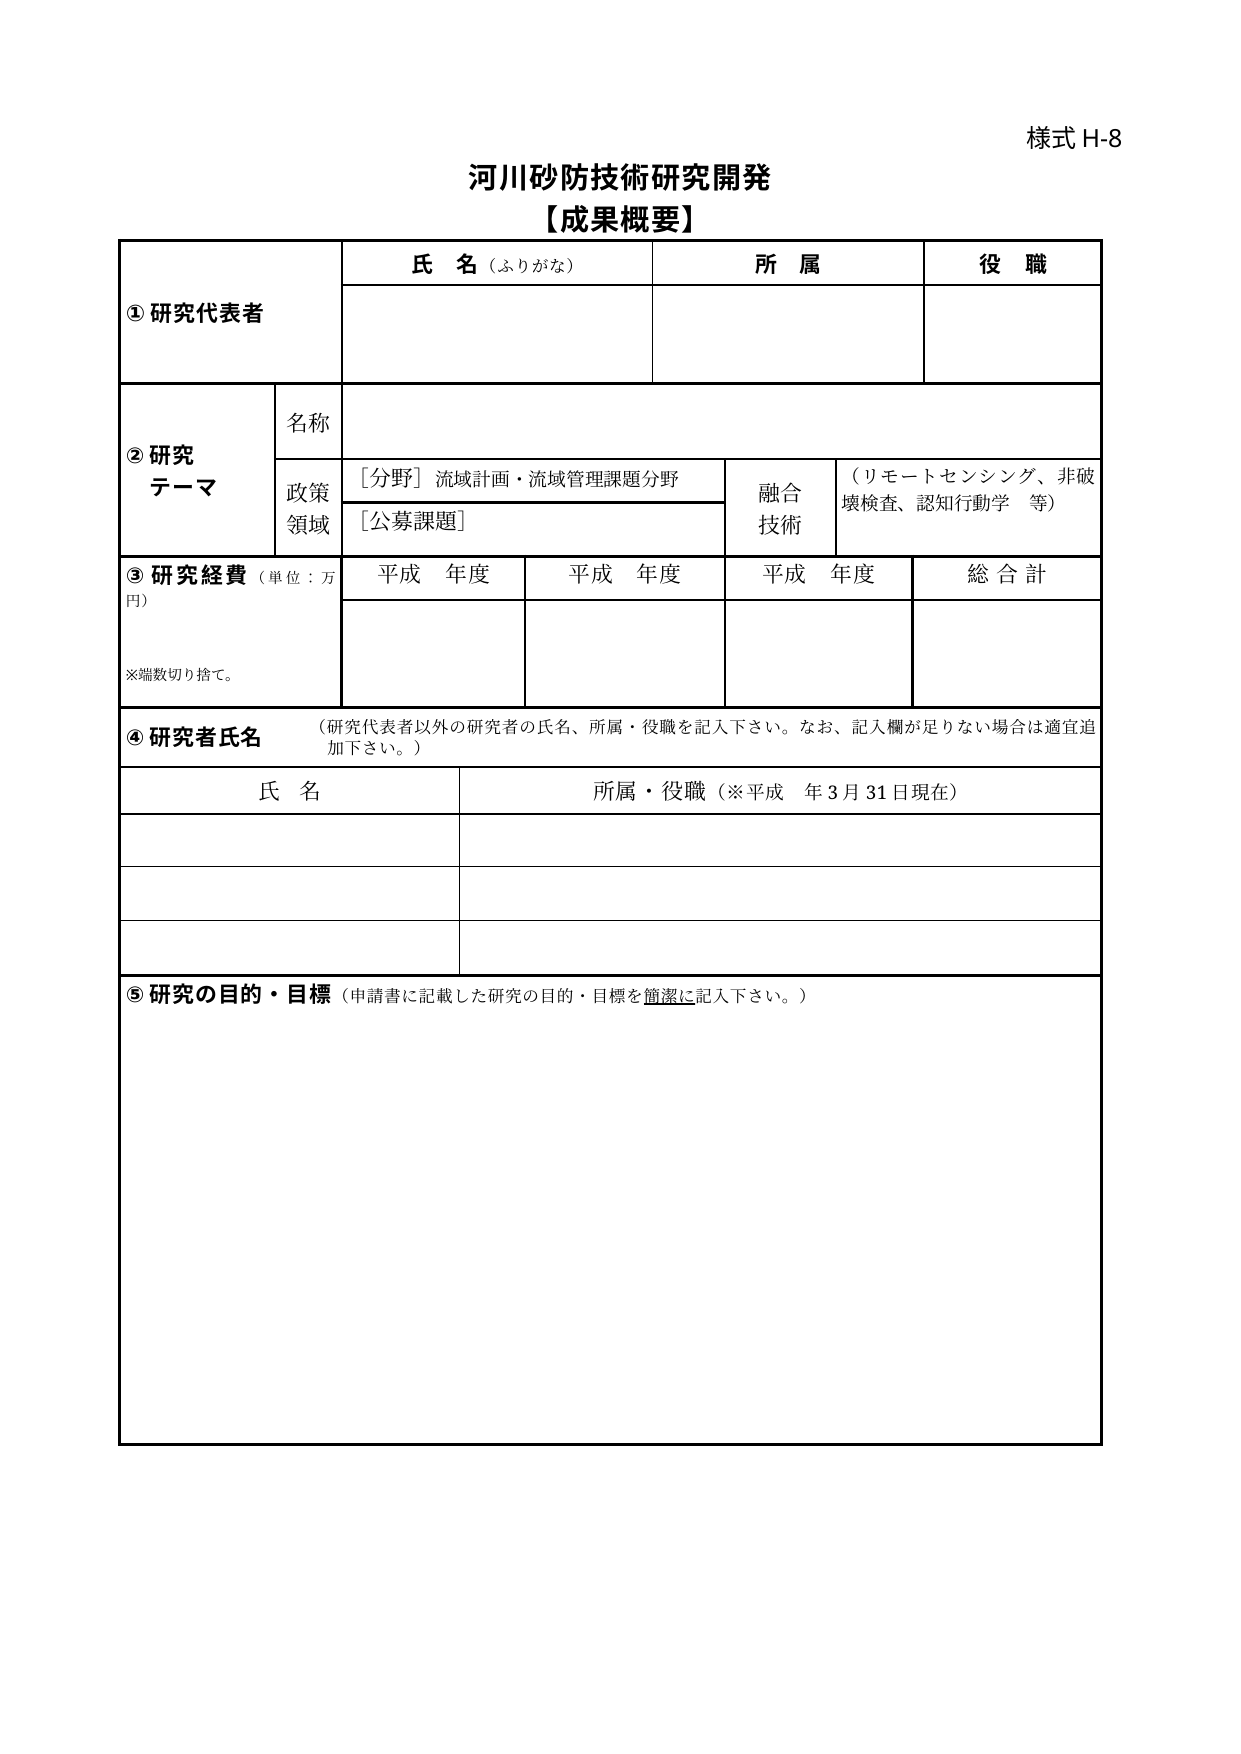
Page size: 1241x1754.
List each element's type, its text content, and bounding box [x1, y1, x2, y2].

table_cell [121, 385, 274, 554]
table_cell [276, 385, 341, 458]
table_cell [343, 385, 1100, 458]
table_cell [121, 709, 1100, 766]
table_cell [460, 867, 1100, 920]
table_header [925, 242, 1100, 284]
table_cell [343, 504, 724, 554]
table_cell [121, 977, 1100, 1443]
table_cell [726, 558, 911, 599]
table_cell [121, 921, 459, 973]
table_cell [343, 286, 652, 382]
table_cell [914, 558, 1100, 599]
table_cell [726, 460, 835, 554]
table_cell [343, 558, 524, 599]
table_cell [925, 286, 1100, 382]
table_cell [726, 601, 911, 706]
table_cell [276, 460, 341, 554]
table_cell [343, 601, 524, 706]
text 河川砂防技術研究開発 [118, 154, 1122, 197]
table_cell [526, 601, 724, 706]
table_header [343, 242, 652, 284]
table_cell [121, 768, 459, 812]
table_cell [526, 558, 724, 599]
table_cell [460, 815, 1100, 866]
text 【成果概要】 [118, 197, 1122, 239]
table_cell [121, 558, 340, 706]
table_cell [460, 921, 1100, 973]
text 様式H-8 [118, 118, 1122, 154]
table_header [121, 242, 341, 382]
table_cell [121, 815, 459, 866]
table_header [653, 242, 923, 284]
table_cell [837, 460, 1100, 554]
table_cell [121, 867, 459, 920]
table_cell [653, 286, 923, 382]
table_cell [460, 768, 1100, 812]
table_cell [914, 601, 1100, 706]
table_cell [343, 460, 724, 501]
